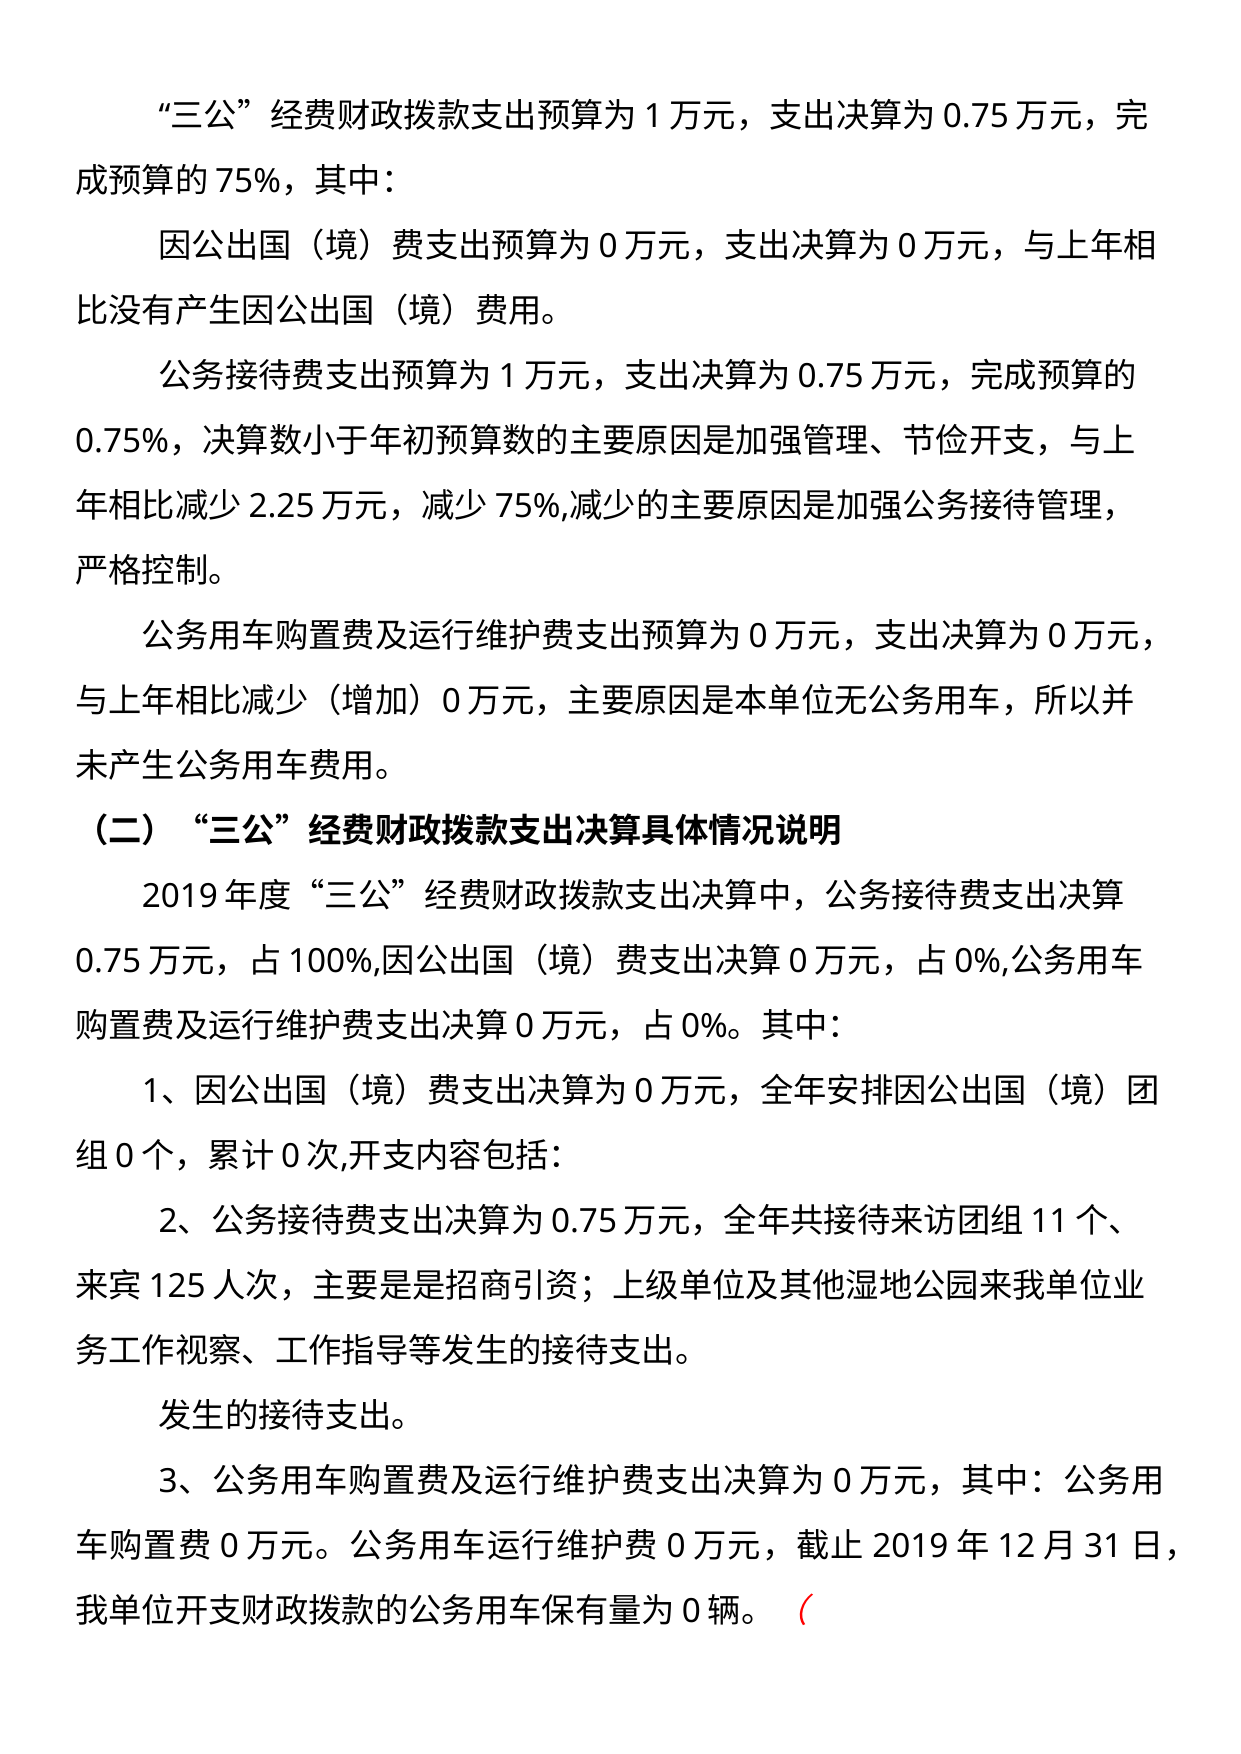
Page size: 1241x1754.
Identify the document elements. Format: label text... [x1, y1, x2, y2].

text “三公”经费财政拨款支出预算为1万元，支出决算为0.75万元，完成预算的75%，其中： [75, 81, 1165, 211]
text 因公出国（境）费支出预算为0万元，支出决算为0万元，与上年相比没有产生因公出国（境）费用。 [75, 211, 1165, 341]
text 公务用车购置费及运行维护费支出预算为0万元，支出决算为0万元，与上年相比减少（增加）0万元，主要原因是本单位无公务用车，所以并未产生公务用车费用。 [75, 601, 1165, 796]
text 1、因公出国（境）费支出决算为0万元，全年安排因公出国（境）团组0个，累计0次,开支内容包括： [75, 1056, 1165, 1186]
text 2019年度“三公”经费财政拨款支出决算中，公务接待费支出决算0.75万元，占100%,因公出国（境）费支出决算0万元，占0%,公务用车购置费及运行维护费支出决算0万元，占0%。其中： [75, 861, 1165, 1056]
text （二）“三公”经费财政拨款支出决算具体情况说明 [75, 796, 1165, 861]
text 公务接待费支出预算为1万元，支出决算为0.75万元，完成预算的0.75%，决算数小于年初预算数的主要原因是加强管理、节俭开支，与上年相比减少2.25万元，减少75%,减少的主要原因是加强公务接待管理，严格控制。 [75, 341, 1165, 601]
text 2、公务接待费支出决算为0.75万元，全年共接待来访团组11个、来宾125人次，主要是是招商引资；上级单位及其他湿地公园来我单位业务工作视察、工作指导等发生的接待支出。 [75, 1186, 1165, 1381]
text 3、公务用车购置费及运行维护费支出决算为0万元，其中：公务用车购置费0万元。公务用车运行维护费0万元，截止2019年12月31日，我单位开支财政拨款的公务用车保有量为0辆。（ [75, 1446, 1165, 1641]
text 发生的接待支出。 [75, 1381, 1165, 1446]
